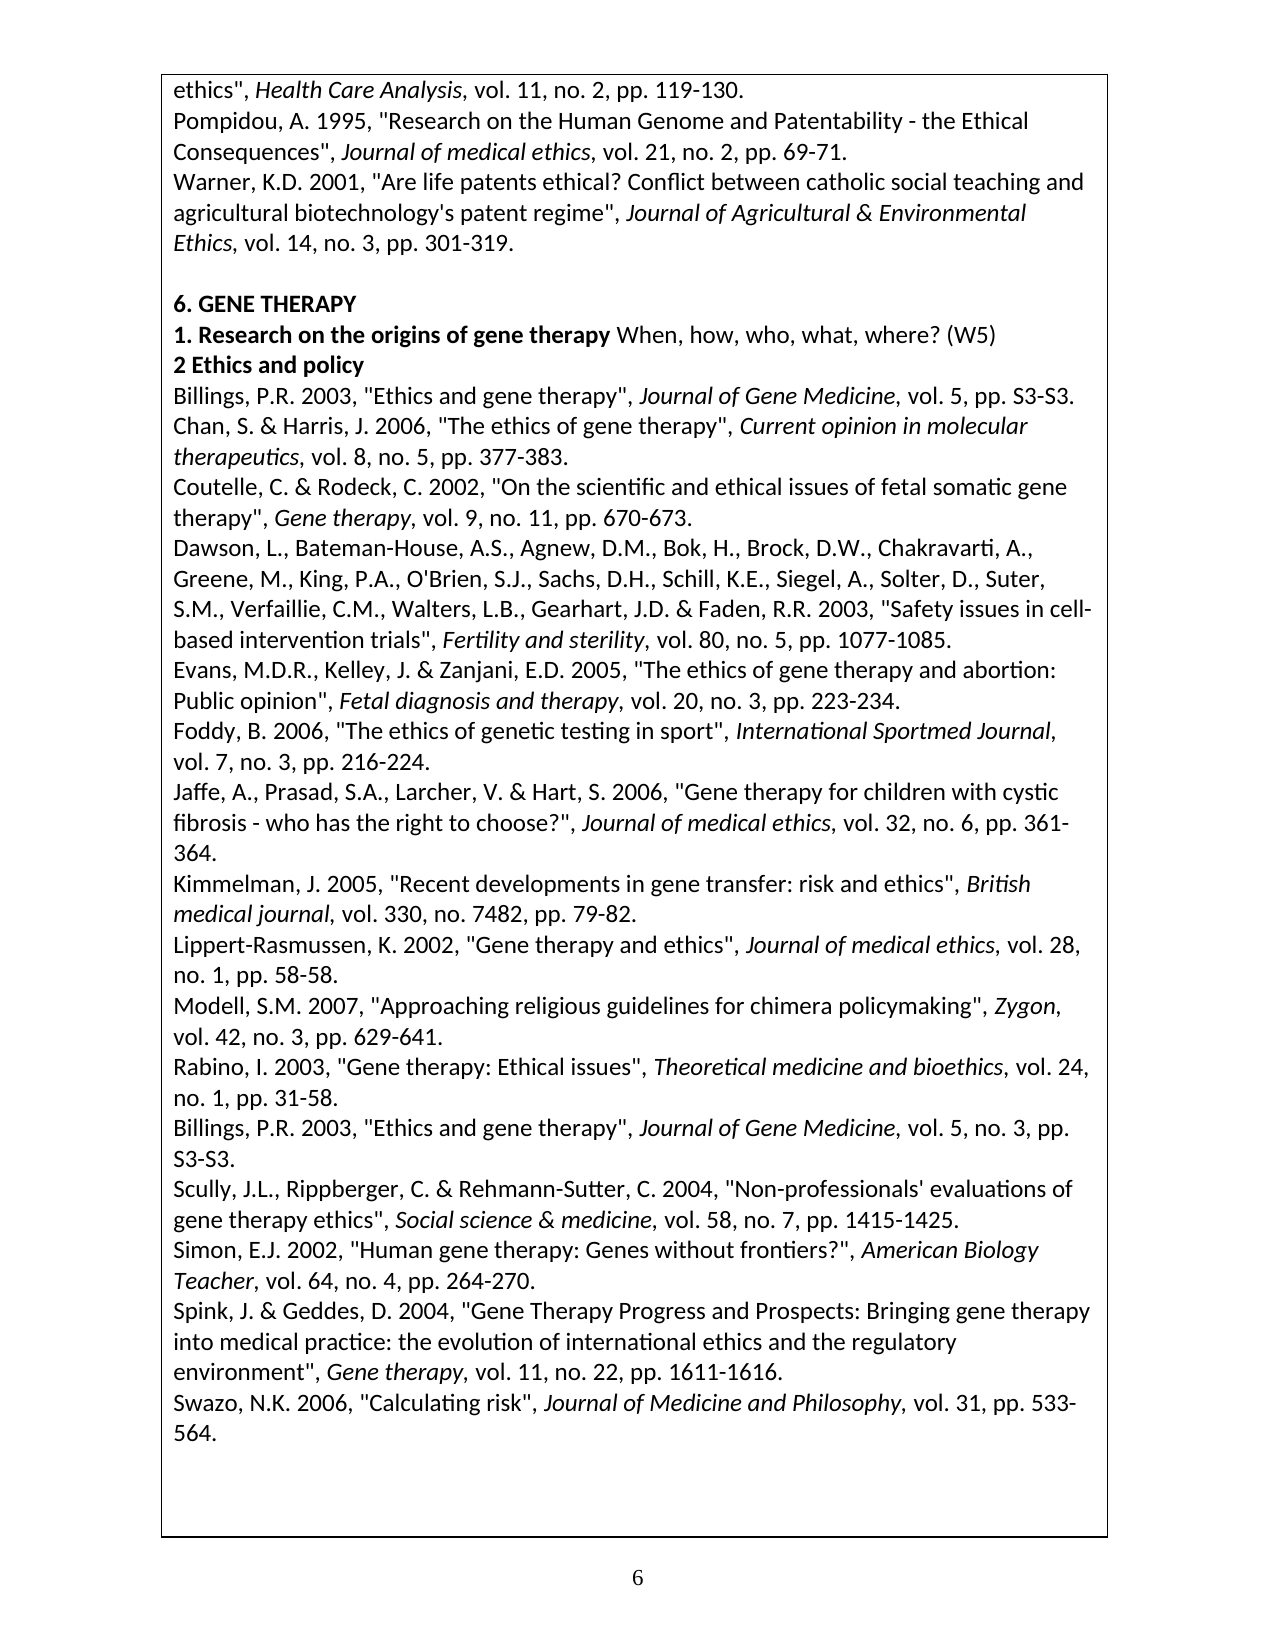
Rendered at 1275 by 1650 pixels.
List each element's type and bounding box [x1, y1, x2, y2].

table_cell [162, 75, 1107, 1536]
